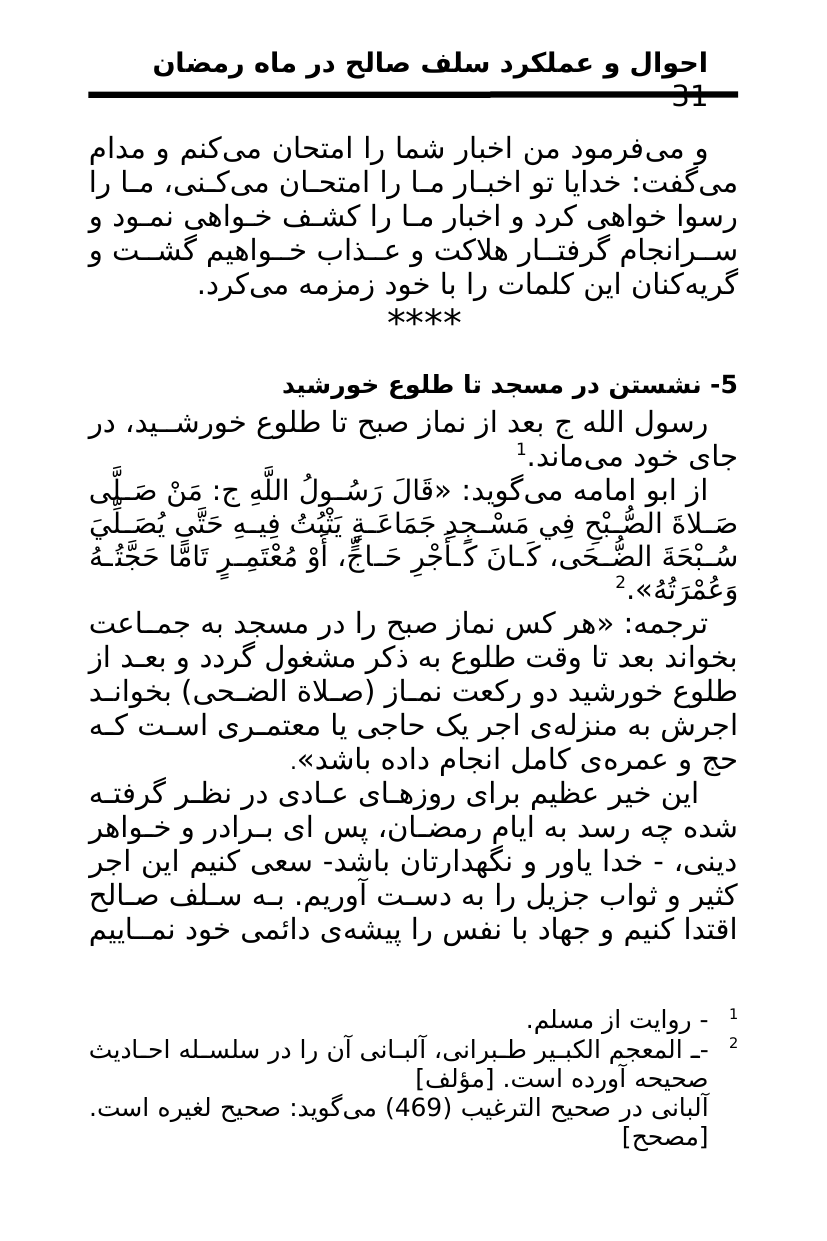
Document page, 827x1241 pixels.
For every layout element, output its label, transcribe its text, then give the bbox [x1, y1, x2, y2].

text 5- نشستن در مسجد تا طلوع خورشید [89, 370, 738, 399]
text و می‌فرمود من اخبار شما را امتحان می‌کنم و مدام می‌گفت: خدایا تو اخبار ما را امتحان می‌کنی، ما را رسوا خواهی کرد و اخبار ما را کشف خواهی نمود و سرانجام گرفتار هلاکت و عذاب خواهیم گشت و گریه‌کنان این کلمات را با خود زمزمه می‌کرد. [89, 132, 738, 301]
text ترجمه: «هر کس نماز صبح را در مسجد به جماعت بخواند بعد تا وقت طلوع به ذکر مشغول گردد و بعد از طلوع خورشید دو رکعت نماز (صلاة الضحی) بخواند اجرش به منزله‌ی اجر یک حاجی یا معتمری است که حج و عمره‌ی کامل انجام داده باشد». [89, 607, 738, 776]
text رسول الله ج بعد از نماز صبح تا طلوع خورشید، در جای خود می‌ماند. [89, 405, 738, 473]
text از ابو امامه می‌گوید: «قَالَ رَسُولُ اللَّهِ ج: مَنْ صَلَّى صَلاةَ الصُّبْحِ فِي مَسْجِدِ جَمَاعَةٍ يَثْبُتُ فِيهِ حَتَّى يُصَلِّيَ سُبْحَةَ الضُّحَى، كَانَ كَأَجْرِ حَاجٍّ، أَوْ مُعْتَمِرٍ تَامًّا حَجَّتُهُ وَعُمْرَتُهُ». [89, 473, 738, 607]
text **** [89, 301, 738, 345]
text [89, 776, 738, 946]
